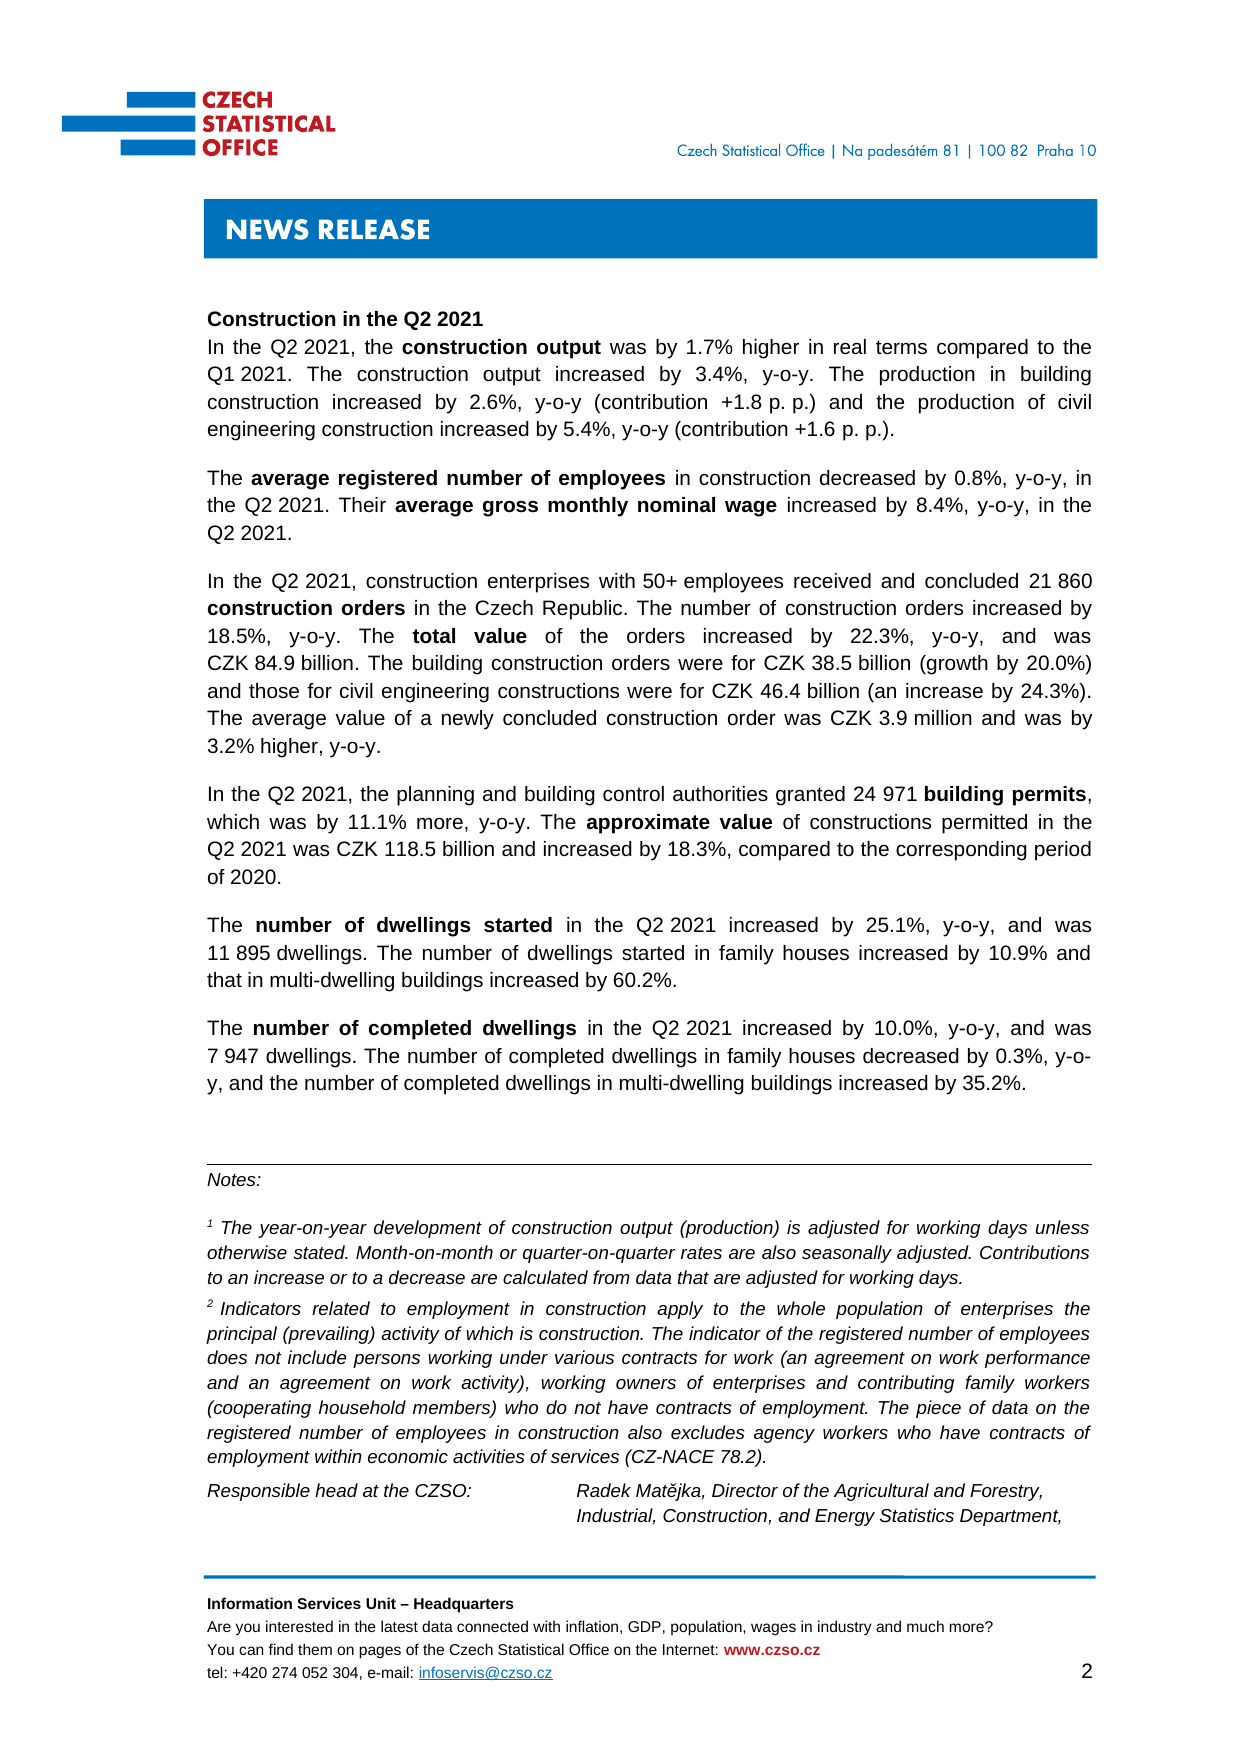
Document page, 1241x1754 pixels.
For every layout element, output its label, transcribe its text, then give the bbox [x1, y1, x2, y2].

text In the Q2 2021, construction enterprises with 50+ employees received and concluded 21 860 construction orders in the Czech Republic. The number of construction orders increased by 18.5%, y-o-y. The total value of the orders increased by 22.3%, y-o-y, and was CZK 84.9 billion. The building construction orders were for CZK 38.5 billion (growth by 20.0%) and those for civil engineering constructions were for CZK 46.4 billion (an increase by 24.3%). The average value of a newly concluded construction order was CZK 3.9 million and was by 3.2% higher, y-o-y. [207, 569, 1092, 758]
text In the Q2 2021, the construction output was by 1.7% higher in real terms compared to the Q1 2021. The construction output increased by 3.4%, y-o-y. The production in building construction increased by 2.6%, y-o-y (contribution +1.8 p. p.) and the production of civil engineering construction increased by 5.4%, y-o-y (contribution +1.6 p. p.). [207, 334, 1092, 441]
text Notes: [207, 1165, 1092, 1192]
text 2 Indicators related to employment in construction apply to the whole population of enterprises the principal (prevailing) activity of which is construction. The indicator of the registered number of employees does not include persons working under various contracts for work (an agreement on work performance and an agreement on work activity), working owners of enterprises and contributing family workers (cooperating household members) who do not have contracts of employment. The piece of data on the registered number of employees in construction also excludes agency workers who have contracts of employment within economic activities of services (CZ-NACE 78.2). [207, 1297, 1092, 1468]
text Construction in the Q2 2021 [207, 307, 1092, 331]
text 1 The year-on-year development of construction output (production) is adjusted for working days unless otherwise stated. Month-on-month or quarter-on-quarter rates are also seasonally adjusted. Contributions to an increase or to a decrease are calculated from data that are adjusted for working days. [207, 1217, 1092, 1288]
text In the Q2 2021, the planning and building control authorities granted 24 971 building permits, which was by 11.1% more, y-o-y. The approximate value of constructions permitted in the Q2 2021 was CZK 118.5 billion and increased by 18.3%, compared to the corresponding period of 2020. [207, 782, 1092, 888]
text The number of completed dwellings in the Q2 2021 increased by 10.0%, y-o-y, and was 7 947 dwellings. The number of completed dwellings in family houses decreased by 0.3%, y-o-y, and the number of completed dwellings in multi-dwelling buildings increased by 35.2%. [207, 1016, 1092, 1095]
text The average registered number of employees in construction decreased by 0.8%, y-o-y, in the Q2 2021. Their average gross monthly nominal wage increased by 8.4%, y-o-y, in the Q2 2021. [207, 465, 1092, 544]
text The number of dwellings started in the Q2 2021 increased by 25.1%, y-o-y, and was 11 895 dwellings. The number of dwellings started in family houses increased by 10.9% and that in multi-dwelling buildings increased by 60.2%. [207, 913, 1092, 992]
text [207, 1477, 1092, 1527]
